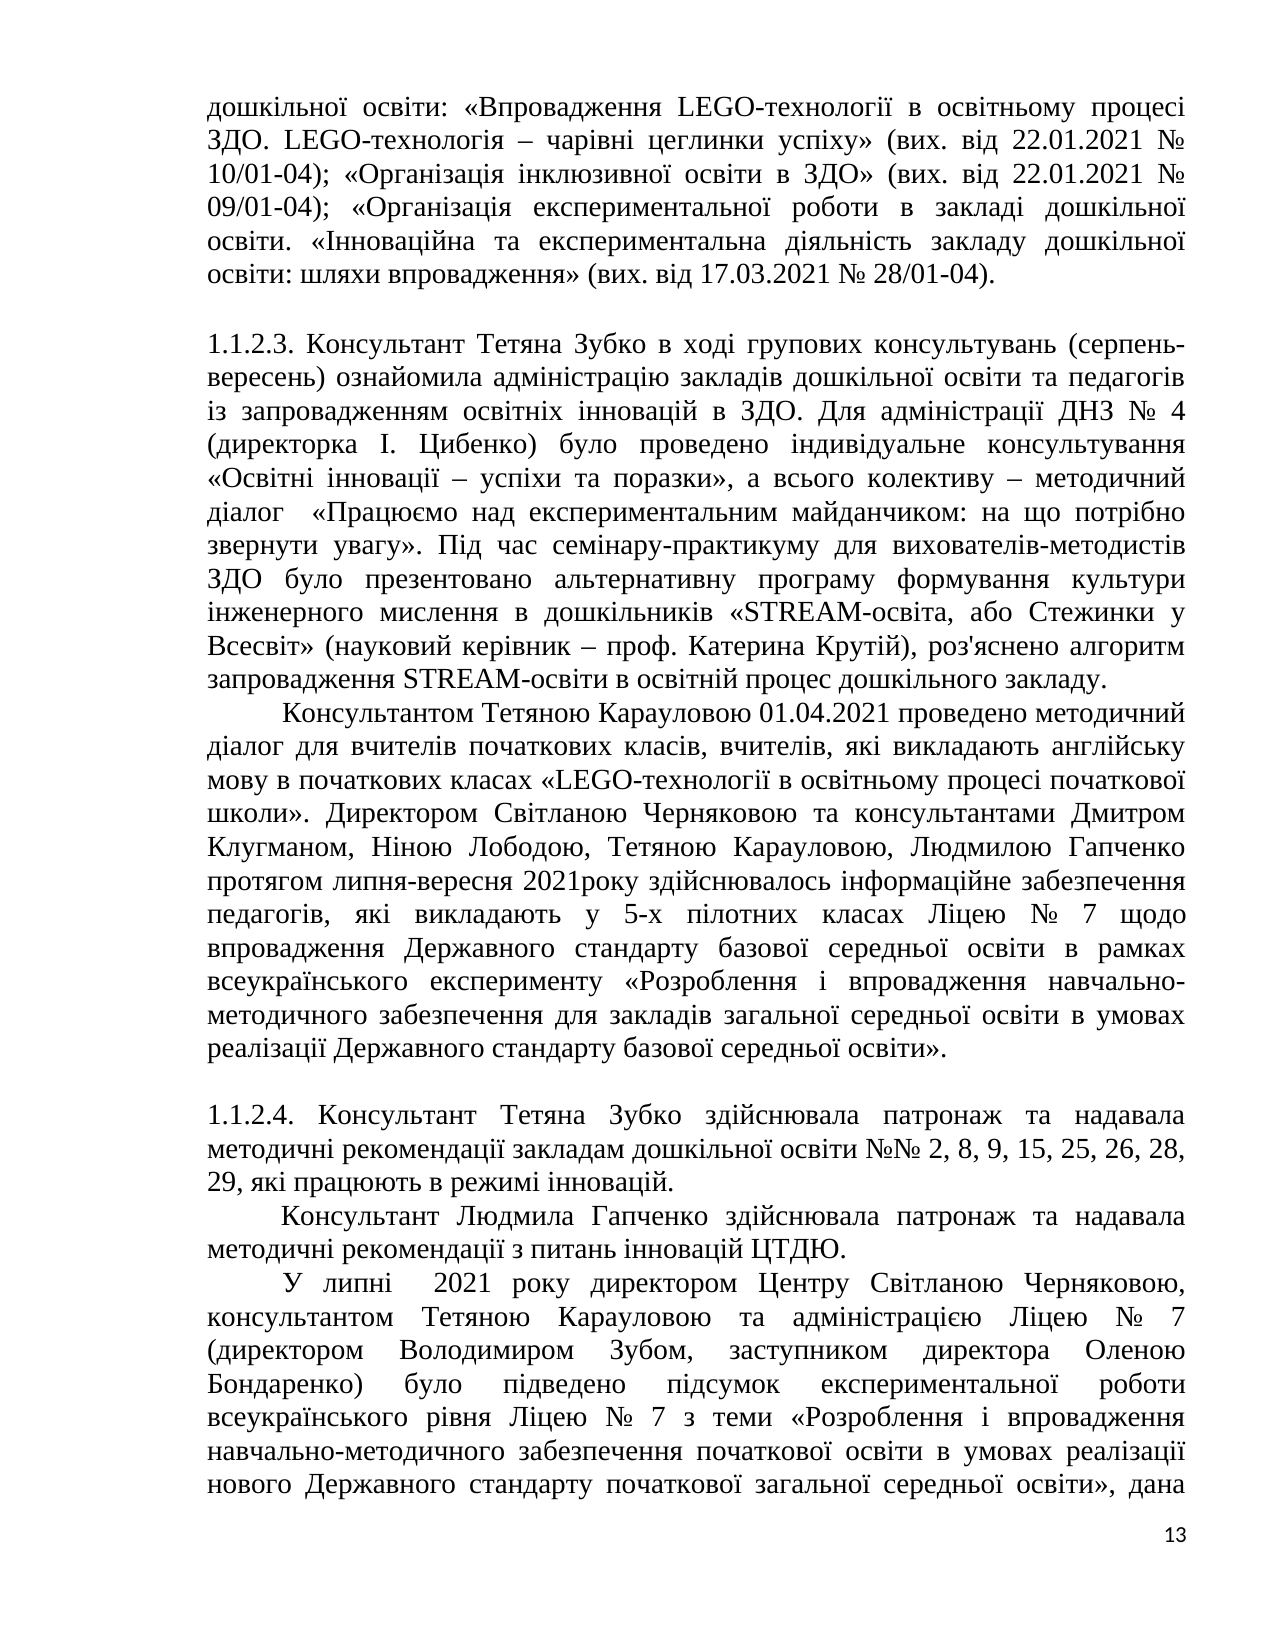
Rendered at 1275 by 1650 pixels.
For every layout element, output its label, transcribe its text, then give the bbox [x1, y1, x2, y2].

text 1.1.2.4. Консультант Тетяна Зубко здійснювала патронаж та надавала методичні рекомендації закладам дошкільної освіти №№ 2, 8, 9, 15, 25, 26, 28, 29, які працюють в режимі інновацій. [207, 1097, 1186, 1198]
text 1.1.2.3. Консультант Тетяна Зубко в ході групових консультувань (серпень-вересень) ознайомила адміністрацію закладів дошкільної освіти та педагогів із запровадженням освітніх інновацій в ЗДО. Для адміністрації ДНЗ № 4 (директорка І. Цибенко) було проведено індивідуальне консультування «Освітні інновації – успіхи та поразки», а всього колективу – методичний діалог «Працюємо над експериментальним майданчиком: на що потрібно звернути увагу». Під час семінару-практикуму для вихователів-методистів ЗДО було презентовано альтернативну програму формування культури інженерного мислення в дошкільників «STREAM-освіта, або Стежинки у Всесвіт» (науковий керівник – проф. Катерина Крутій), роз'яснено алгоритм запровадження STREAM-освіти в освітній процес дошкільного закладу. [207, 326, 1186, 695]
text Консультант Людмила Гапченко здійснювала патронаж та надавала методичні рекомендації з питань інновацій ЦТДЮ. [207, 1198, 1186, 1265]
text Консультантом Тетяною Карауловою 01.04.2021 проведено методичний діалог для вчителів початкових класів, вчителів, які викладають англійську мову в початкових класах «LEGO-технології в освітньому процесі початкової школи». Директором Світланою Черняковою та консультантами Дмитром Клугманом, Ніною Лободою, Тетяною Карауловою, Людмилою Гапченко протягом липня-вересня 2021року здійснювалось інформаційне забезпечення педагогів, які викладають у 5-х пілотних класах Ліцею № 7 щодо впровадження Державного стандарту базової середньої освіти в рамках всеукраїнського експерименту «Розроблення і впровадження навчально-методичного забезпечення для закладів загальної середньої освіти в умовах реалізації Державного стандарту базової середньої освіти». [207, 695, 1186, 1064]
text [207, 1265, 1186, 1500]
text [207, 89, 1186, 290]
